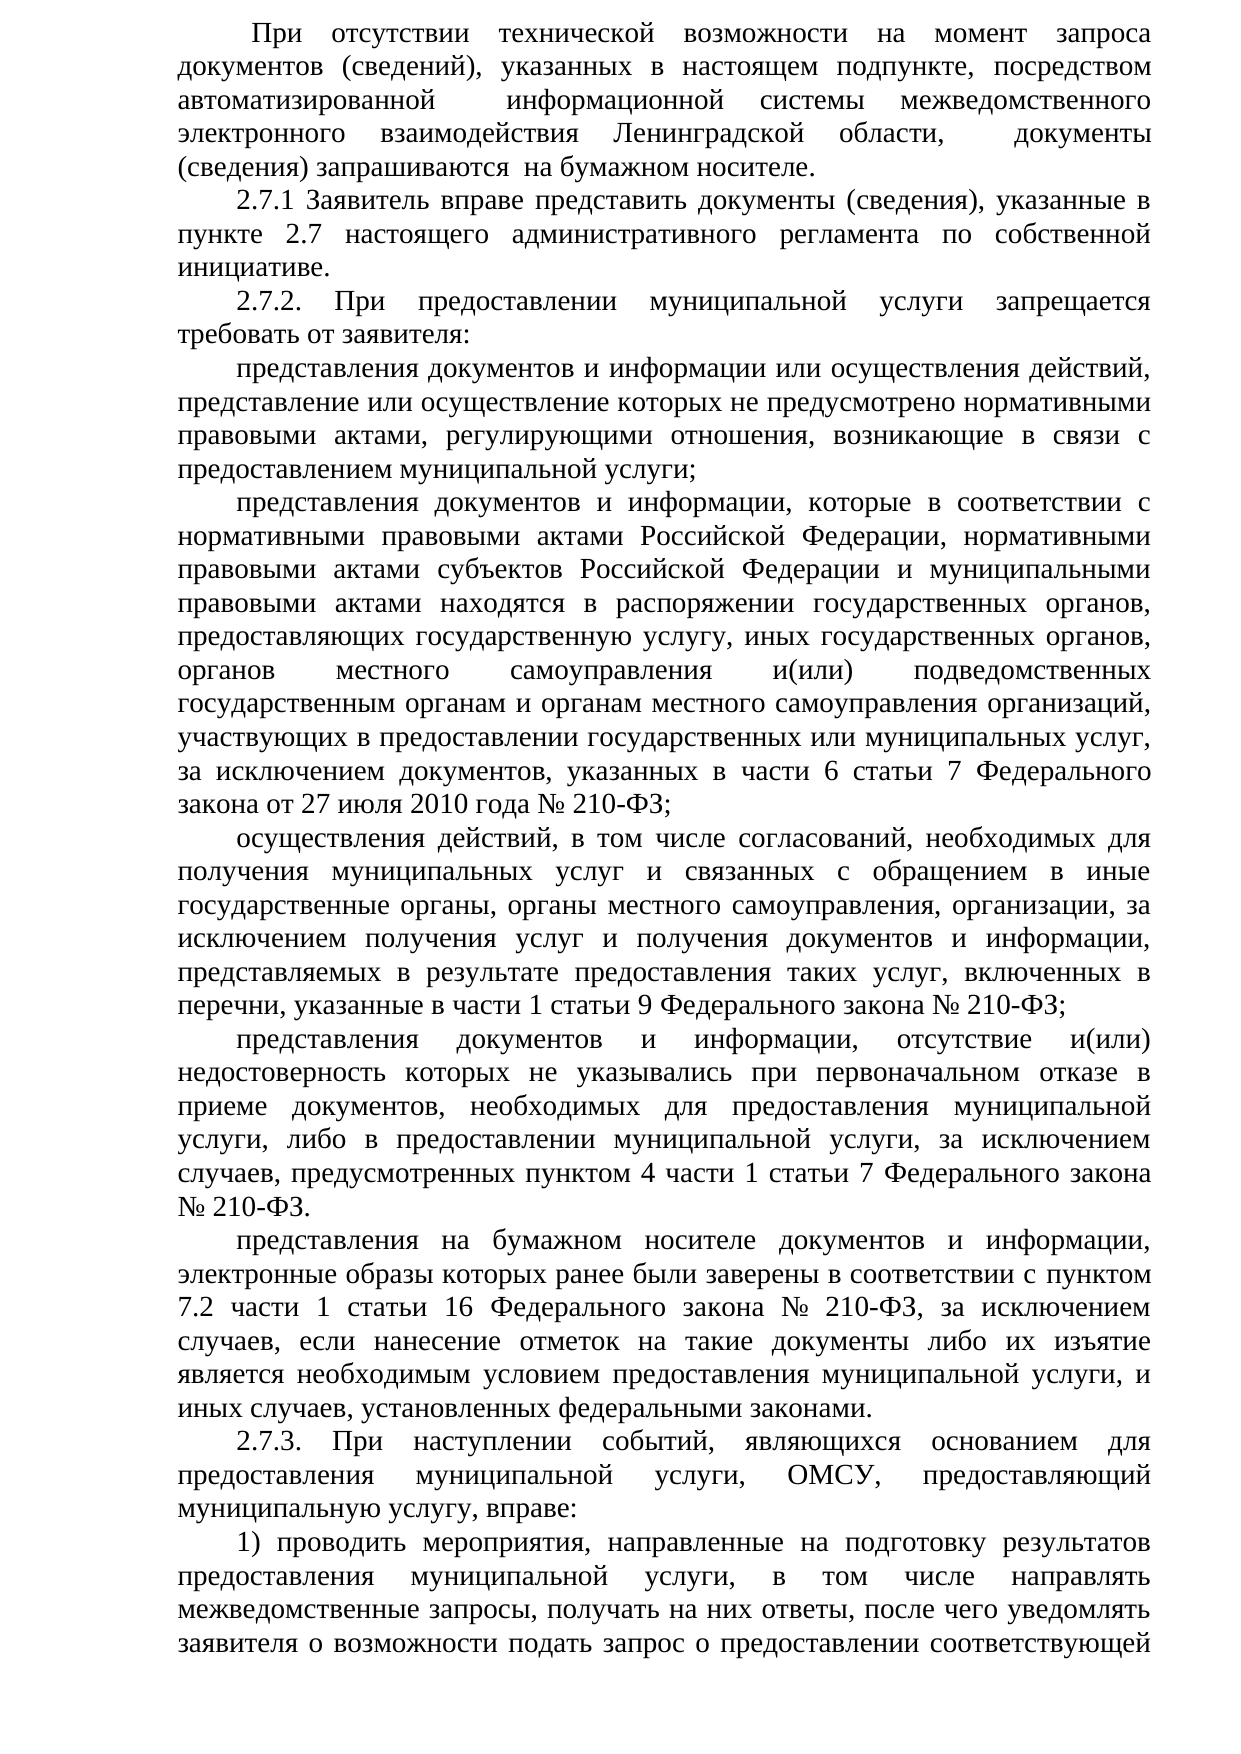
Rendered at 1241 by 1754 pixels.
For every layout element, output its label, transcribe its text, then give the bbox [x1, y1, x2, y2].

text 2.7.1 Заявитель вправе представить документы (сведения), указанные в пункте 2.7 настоящего административного регламента по собственной инициативе. [177, 182, 1152, 283]
text 2.7.3. При наступлении событий, являющихся основанием для предоставления муниципальной услуги, ОМСУ, предоставляющий муниципальную услугу, вправе: [177, 1423, 1152, 1524]
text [177, 1524, 1152, 1658]
text осуществления действий, в том числе согласований, необходимых для получения муниципальных услуг и связанных с обращением в иные государственные органы, органы местного самоуправления, организации, за исключением получения услуг и получения документов и информации, представляемых в результате предоставления таких услуг, включенных в перечни, указанные в части 1 статьи 9 Федерального закона № 210-ФЗ; [177, 820, 1152, 1021]
text При отсутствии технической возможности на момент запроса документов (сведений), указанных в настоящем подпункте, посредством автоматизированной информационной системы межведомственного электронного взаимодействия Ленинградской области, документы (сведения) запрашиваются на бумажном носителе. [177, 15, 1152, 182]
text 2.7.2. При предоставлении муниципальной услуги запрещается требовать от заявителя: [177, 283, 1152, 350]
text представления документов и информации, отсутствие и(или) недостоверность которых не указывались при первоначальном отказе в приеме документов, необходимых для предоставления муниципальной услуги, либо в предоставлении муниципальной услуги, за исключением случаев, предусмотренных пунктом 4 части 1 статьи 7 Федерального закона № 210-ФЗ. [177, 1021, 1152, 1222]
text представления документов и информации, которые в соответствии с нормативными правовыми актами Российской Федерации, нормативными правовыми актами субъектов Российской Федерации и муниципальными правовыми актами находятся в распоряжении государственных органов, предоставляющих государственную услугу, иных государственных органов, органов местного самоуправления и(или) подведомственных государственным органам и органам местного самоуправления организаций, участвующих в предоставлении государственных или муниципальных услуг, за исключением документов, указанных в части 6 статьи 7 Федерального закона от 27 июля 2010 года № 210-ФЗ; [177, 484, 1152, 820]
text представления документов и информации или осуществления действий, представление или осуществление которых не предусмотрено нормативными правовыми актами, регулирующими отношения, возникающие в связи с предоставлением муниципальной услуги; [177, 350, 1152, 484]
text представления на бумажном носителе документов и информации, электронные образы которых ранее были заверены в соответствии с пунктом 7.2 части 1 статьи 16 Федерального закона № 210-ФЗ, за исключением случаев, если нанесение отметок на такие документы либо их изъятие является необходимым условием предоставления муниципальной услуги, и иных случаев, установленных федеральными законами. [177, 1222, 1152, 1423]
